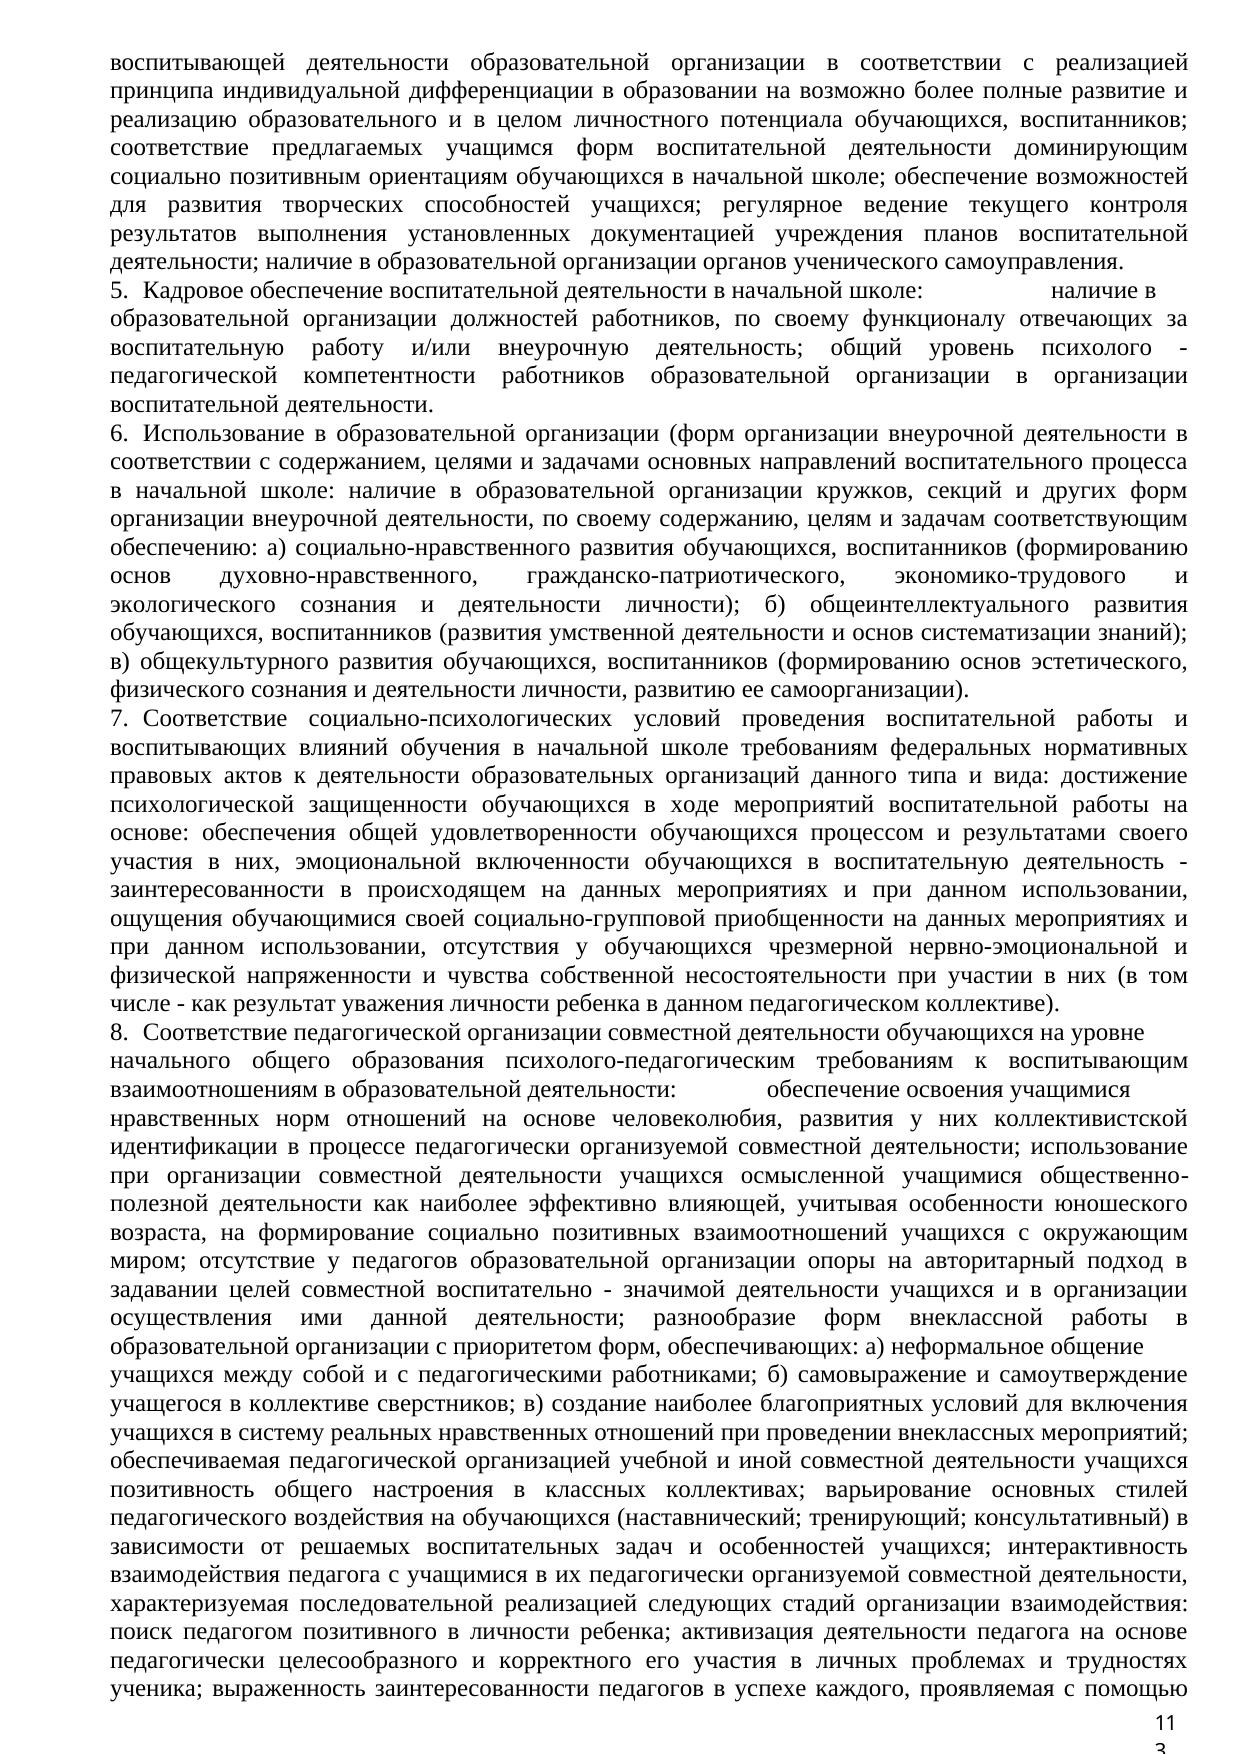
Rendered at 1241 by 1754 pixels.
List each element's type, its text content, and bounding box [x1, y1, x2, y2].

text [110, 1360, 1189, 1702]
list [110, 47, 1189, 275]
list Соответствие социально-психологических условий проведения воспитательной работы и воспитывающих влияний обучения в начальной школе требованиям федеральных нормативных правовых актов к деятельности образовательных организаций данного типа и вида: достижение психологической защищенности обучающихся в ходе мероприятий воспитательной работы на основе: обеспечения общей удовлетворенности обучающихся процессом и результатами своего участия в них, эмоциональной включенности обучающихся в воспитательную деятельность - заинтересованности в происходящем на данных мероприятиях и при данном использовании, ощущения обучающимися своей социально-групповой приобщенности на данных мероприятиях и при данном использовании, отсутствия у обучающихся чрезмерной нервно-эмоциональной и физической напряженности и чувства собственной несостоятельности при участии в них (в том числе - как результат уважения личности ребенка в данном педагогическом коллективе). [110, 703, 1189, 1017]
text нравственных норм отношений на основе человеколюбия, развития у них коллективистской идентификации в процессе педагогически организуемой совместной деятельности; использование при организации совместной деятельности учащихся осмысленной учащимися общественнополезной деятельности как наиболее эффективно влияющей, учитывая особенности юношеского возраста, на формирование социально позитивных взаимоотношений учащихся с окружающим миром; отсутствие у педагогов образовательной организации опоры на авторитарный подход в задавании целей совместной воспитательно - значимой деятельности учащихся и в организации осуществления ими данной деятельности; разнообразие форм внеклассной работы в образовательной организации с приоритетом форм, обеспечивающих: а) неформальное общение [110, 1103, 1189, 1360]
text образовательной организации должностей работников, по своему функционалу отвечающих за воспитательную работу и/или внеурочную деятельность; общий уровень психолого - педагогической компетентности работников образовательной организации в организации воспитательной деятельности. [110, 304, 1189, 418]
list Соответствие педагогической организации совместной деятельности обучающихся на уровне [110, 1017, 1189, 1046]
list Использование в образовательной организации (форм организации внеурочной деятельности в соответствии с содержанием, целями и задачами основных направлений воспитательного процесса в начальной школе: наличие в образовательной организации кружков, секций и других форм организации внеурочной деятельности, по своему содержанию, целям и задачам соответствующим обеспечению: а) социально-нравственного развития обучающихся, воспитанников (формированию основ духовно-нравственного, гражданско-патриотического, экономико-трудового и экологического сознания и деятельности личности); б) общеинтеллектуального развития обучающихся, воспитанников (развития умственной деятельности и основ систематизации знаний); в) общекультурного развития обучающихся, воспитанников (формированию основ эстетического, физического сознания и деятельности личности, развитию ее самоорганизации). [110, 418, 1189, 703]
text начального общего образования психолого-педагогическим требованиям к воспитывающим взаимоотношениям в образовательной деятельности: обеспечение освоения учащимися [110, 1046, 1189, 1103]
list Кадровое обеспечение воспитательной деятельности в начальной школе: наличие в [110, 275, 1189, 304]
